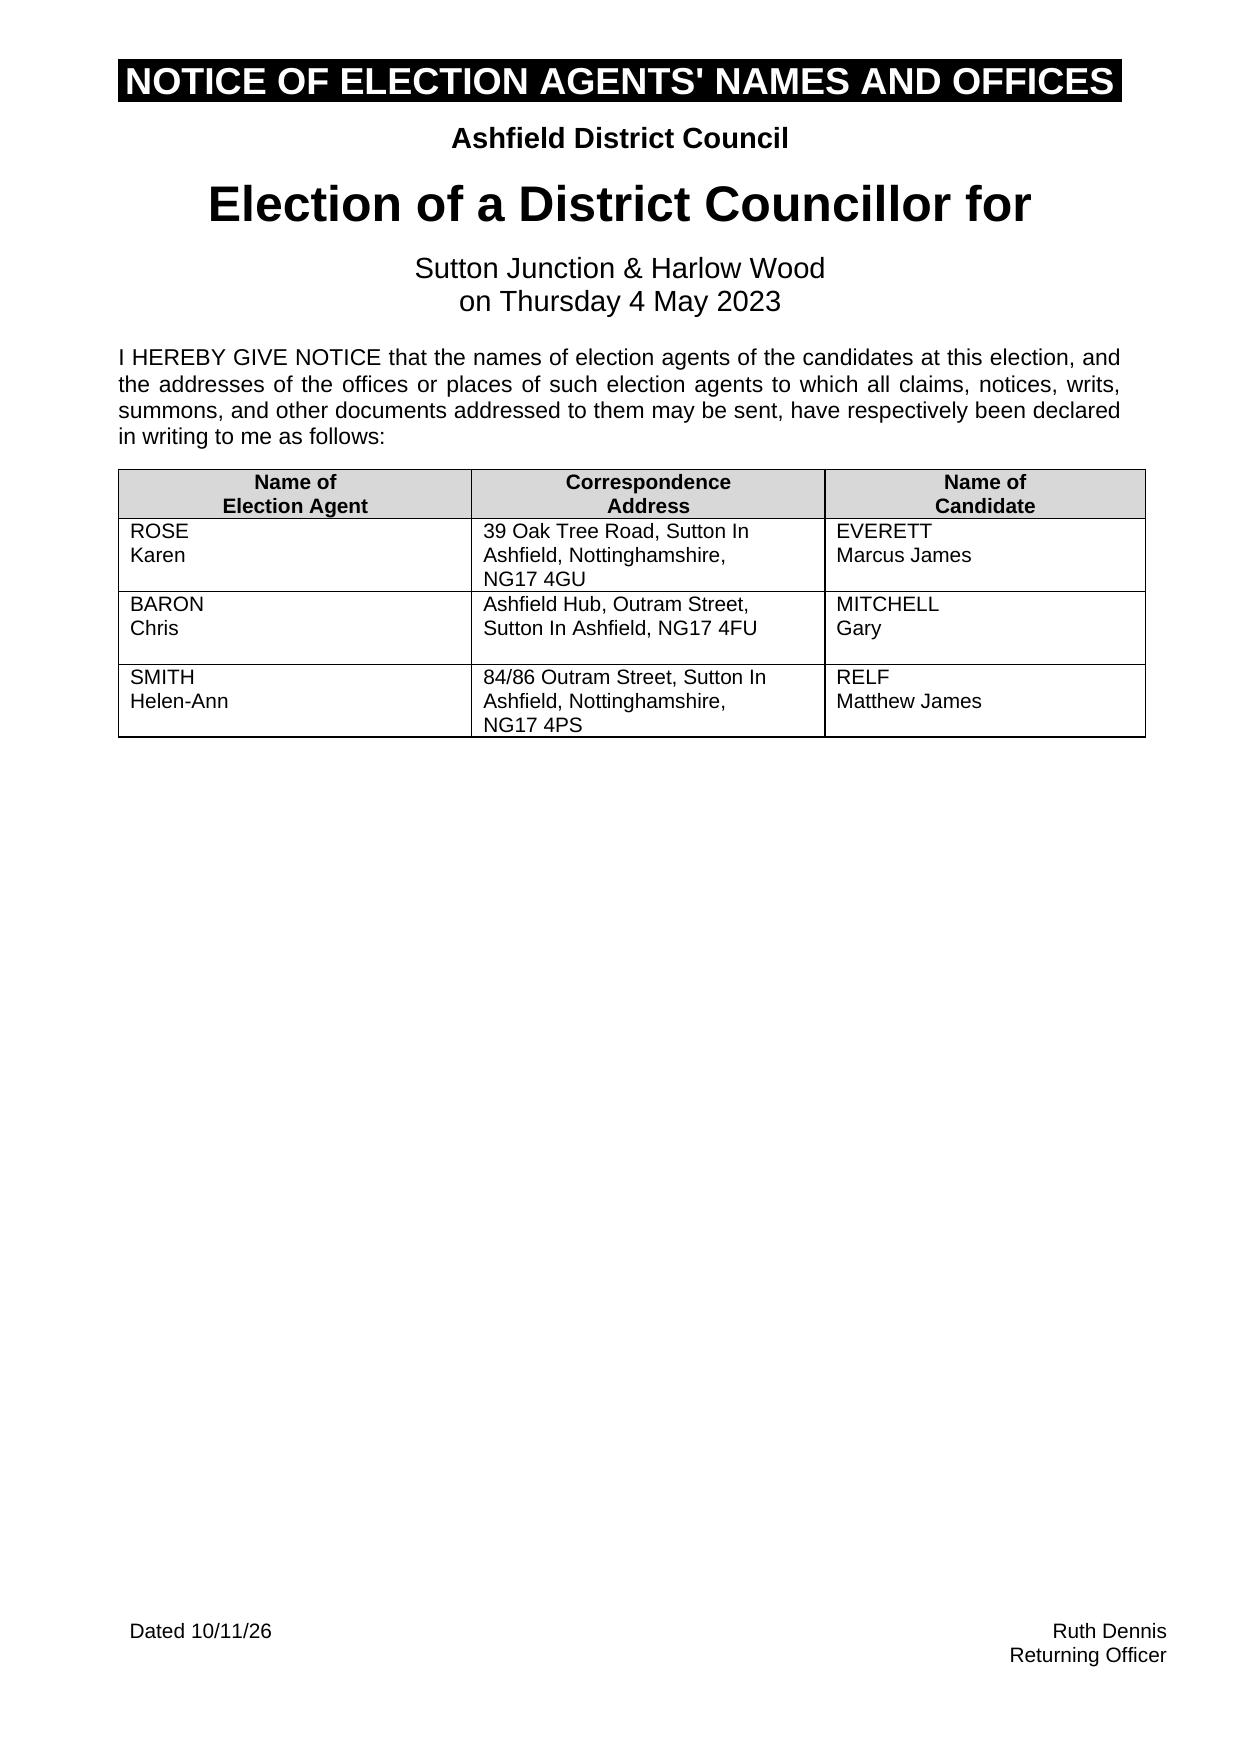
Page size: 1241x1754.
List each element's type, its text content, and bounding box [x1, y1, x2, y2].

table_header Correspondence Address [472, 470, 824, 518]
text NOTICE OF ELECTION AGENTS' NAMES AND OFFICES [118, 59, 1122, 102]
table_cell BARON Chris [119, 592, 471, 663]
table_cell MITCHELL Gary [826, 592, 1145, 663]
table_header Name of Candidate [826, 470, 1145, 518]
table_cell SMITH Helen-Ann [119, 665, 471, 736]
text Election of a District Councillor for [118, 174, 1122, 232]
table_cell 84/86 Outram Street, Sutton In Ashfield, Nottinghamshire, NG17 4PS [472, 665, 824, 736]
text Sutton Junction & Harlow Wood [118, 251, 1122, 284]
text Ashfield District Council [118, 121, 1122, 155]
text I HEREBY GIVE NOTICE that the names of election agents of the candidates at this election, and the addresses of the offices or places of such election agents to which all claims, notices, writs, summons, and other documents addressed to them may be sent, have respectively been declared in writing to me as follows: [118, 344, 1122, 449]
table_cell ROSE Karen [119, 519, 471, 591]
table_cell 39 Oak Tree Road, Sutton In Ashfield, Nottinghamshire, NG17 4GU [472, 519, 824, 591]
table_header Name of Election Agent [119, 470, 471, 518]
table_cell Ashfield Hub, Outram Street, Sutton In Ashfield, NG17 4FU [472, 592, 824, 663]
table_cell EVERETT Marcus James [826, 519, 1145, 591]
table_cell RELF Matthew James [826, 665, 1145, 736]
text on Thursday 4 May 2023 [118, 284, 1122, 318]
